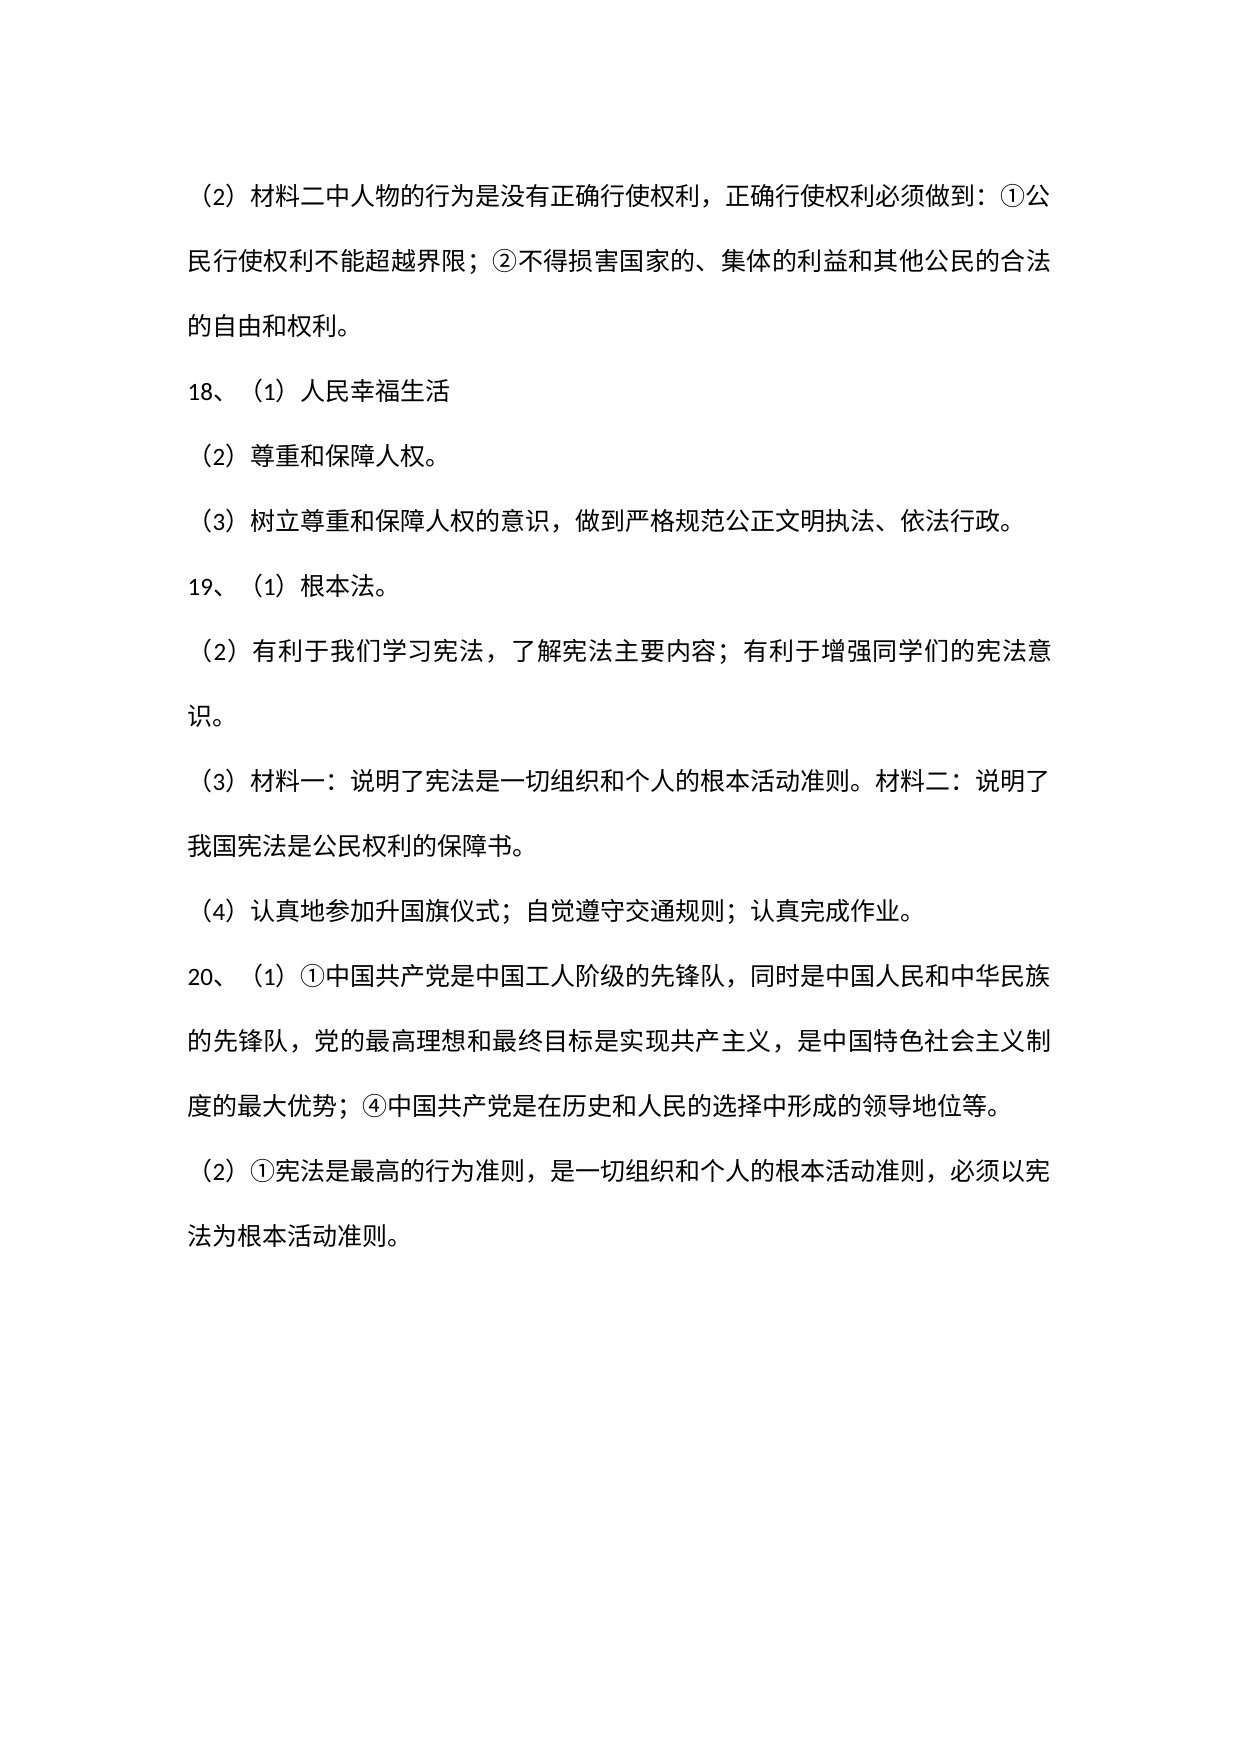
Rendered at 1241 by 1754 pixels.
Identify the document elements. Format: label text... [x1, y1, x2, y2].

list （3）树立尊重和保障人权的意识，做到严格规范公正文明执法、依法行政。 [187, 487, 1053, 552]
list （4）认真地参加升国旗仪式；自觉遵守交通规则；认真完成作业。 [187, 877, 1053, 942]
list （2）材料二中人物的行为是没有正确行使权利，正确行使权利必须做到：①公民行使权利不能超越界限；②不得损害国家的、集体的利益和其他公民的合法的自由和权利。 [187, 162, 1053, 357]
list 19、（1）根本法。 [187, 552, 1053, 617]
list 18、（1）人民幸福生活 [187, 357, 1053, 422]
list （2）尊重和保障人权。 [187, 422, 1053, 487]
list （3）材料一：说明了宪法是一切组织和个人的根本活动准则。材料二：说明了我国宪法是公民权利的保障书。 [187, 747, 1053, 877]
list （2）①宪法是最高的行为准则，是一切组织和个人的根本活动准则，必须以宪法为根本活动准则。 [187, 1137, 1053, 1267]
list （2）有利于我们学习宪法，了解宪法主要内容；有利于增强同学们的宪法意识。 [187, 617, 1053, 747]
list 20、（1）①中国共产党是中国工人阶级的先锋队，同时是中国人民和中华民族的先锋队，党的最高理想和最终目标是实现共产主义，是中国特色社会主义制度的最大优势；④中国共产党是在历史和人民的选择中形成的领导地位等。 [187, 942, 1053, 1137]
